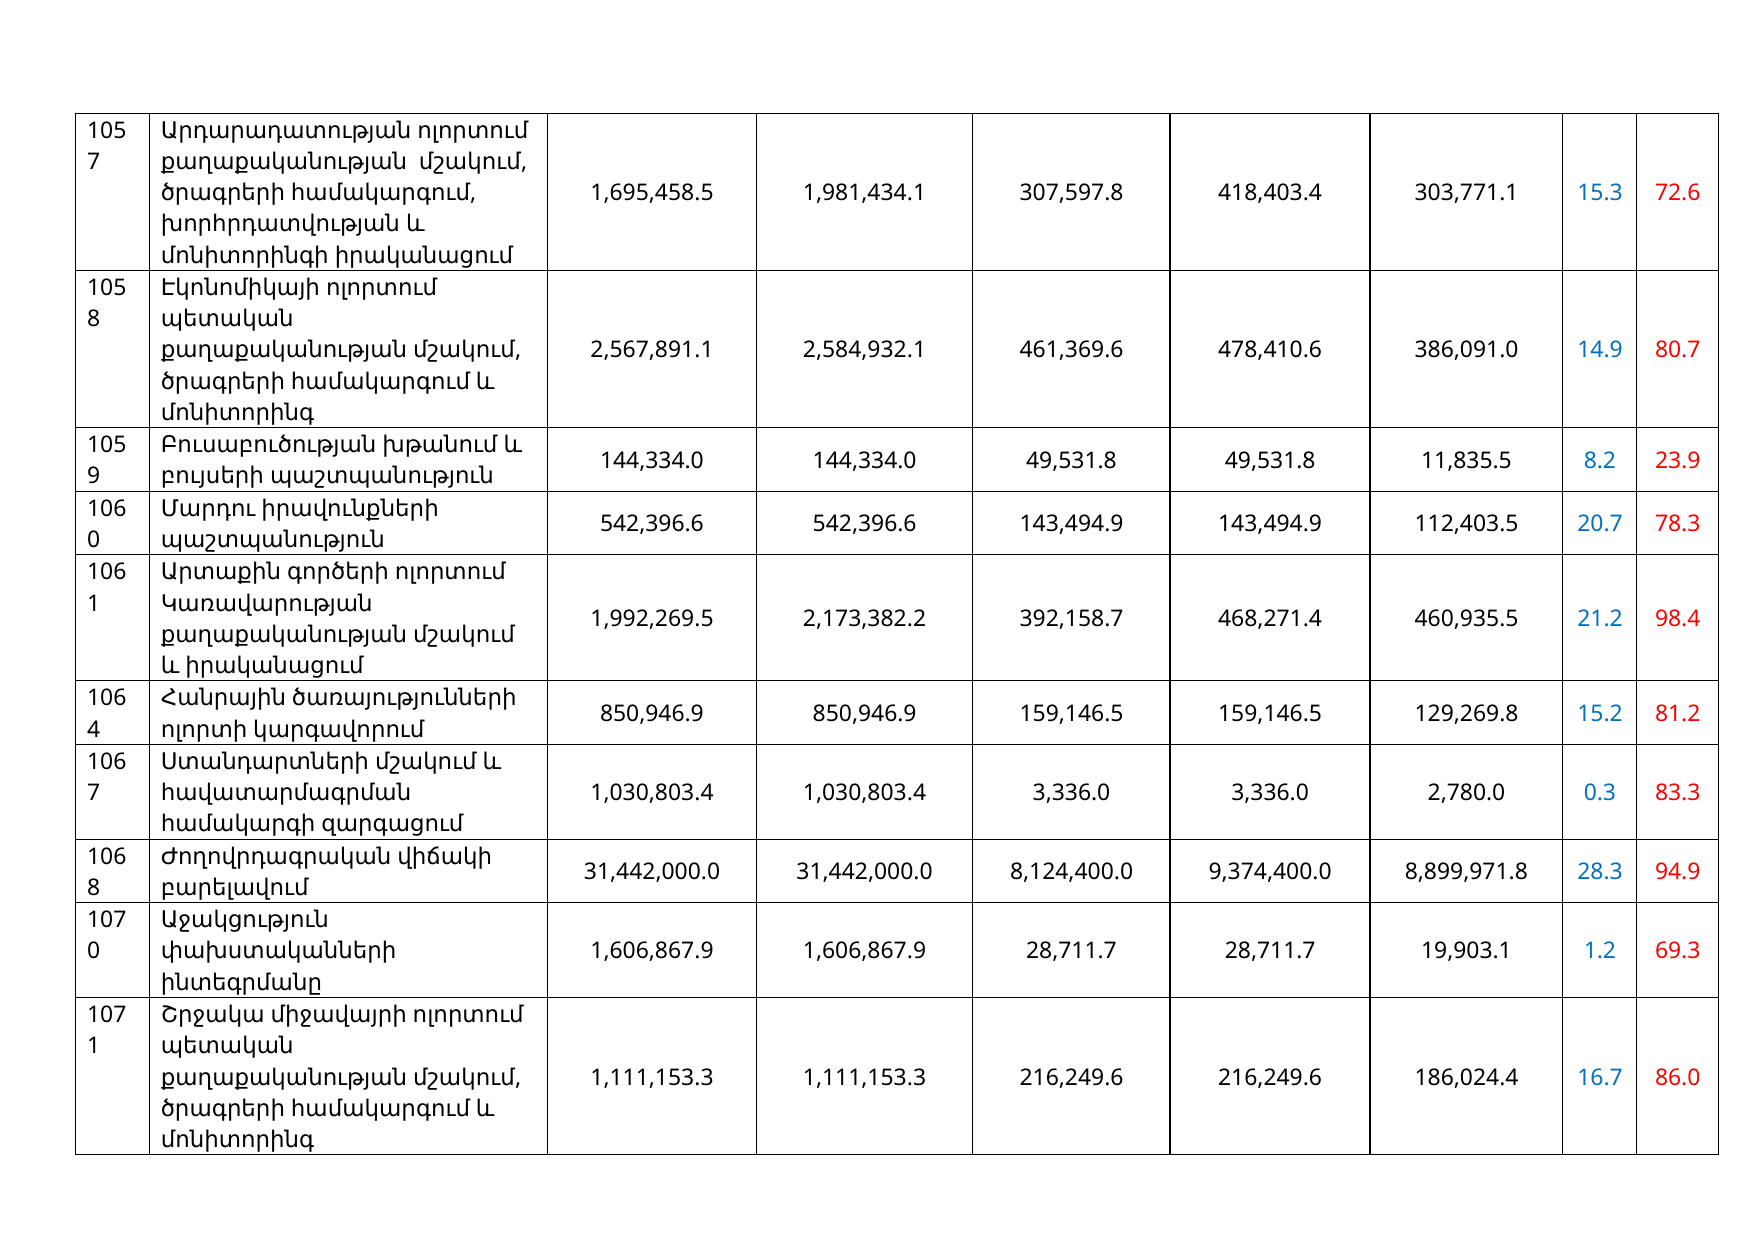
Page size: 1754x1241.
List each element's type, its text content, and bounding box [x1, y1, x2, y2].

table_cell 1057 [76, 114, 149, 270]
table_cell 8,899,971.8 [1371, 840, 1562, 902]
table_cell 460,935.5 [1371, 555, 1562, 680]
table_cell Մարդու իրավունքների պաշտպանություն [150, 492, 547, 554]
table_cell 418,403.4 [1171, 114, 1369, 270]
table_cell 542,396.6 [548, 492, 756, 554]
table_cell 69.3 [1637, 903, 1718, 997]
table_cell 1064 [76, 681, 149, 744]
table_cell 542,396.6 [757, 492, 972, 554]
table_cell 11,835.5 [1371, 428, 1562, 491]
table_cell Արտաքին գործերի ոլորտում Կառավարության քաղաքականության մշակում և իրականացում [150, 555, 547, 680]
table_cell 144,334.0 [548, 428, 756, 491]
table_cell 14.9 [1563, 271, 1636, 427]
table_cell 1,606,867.9 [548, 903, 756, 997]
table_cell 392,158.7 [973, 555, 1169, 680]
table_cell 78.3 [1637, 492, 1718, 554]
table_cell 1058 [76, 271, 149, 427]
table_cell 1,992,269.5 [548, 555, 756, 680]
table_cell 19,903.1 [1371, 903, 1562, 997]
table_cell 2,584,932.1 [757, 271, 972, 427]
table_cell 144,334.0 [757, 428, 972, 491]
table_cell 98.4 [1637, 555, 1718, 680]
table_cell 159,146.5 [1171, 681, 1369, 744]
table_cell Էկոնոմիկայի ոլորտում պետական քաղաքականության մշակում, ծրագրերի համակարգում և մոնիտորինգ [150, 271, 547, 427]
table_cell 1060 [76, 492, 149, 554]
table_cell 3,336.0 [1171, 745, 1369, 838]
table_cell Ստանդարտների մշակում և հավատարմագրման համակարգի զարգացում [150, 745, 547, 838]
table_cell 461,369.6 [973, 271, 1169, 427]
table_cell 2,780.0 [1371, 745, 1562, 838]
table_cell 0.3 [1563, 745, 1636, 838]
table_cell 112,403.5 [1371, 492, 1562, 554]
table_cell 80.7 [1637, 271, 1718, 427]
table_cell 86.0 [1637, 998, 1718, 1154]
table_cell 1.2 [1563, 903, 1636, 997]
table_cell 129,269.8 [1371, 681, 1562, 744]
table_cell 307,597.8 [973, 114, 1169, 270]
table_cell 1,981,434.1 [757, 114, 972, 270]
table_cell 478,410.6 [1171, 271, 1369, 427]
table_cell 83.3 [1637, 745, 1718, 838]
table_cell Արդարադատության ոլորտում քաղաքականության մշակում, ծրագրերի համակարգում, խորհրդատվության և մոնիտորինգի իրականացում [150, 114, 547, 270]
table_cell 49,531.8 [1171, 428, 1369, 491]
table_cell Հանրային ծառայությունների ոլորտի կարգավորում [150, 681, 547, 744]
table_cell 94.9 [1637, 840, 1718, 902]
table_cell 31,442,000.0 [757, 840, 972, 902]
table_cell Բուսաբուծության խթանում և բույսերի պաշտպանություն [150, 428, 547, 491]
table_cell 1,030,803.4 [757, 745, 972, 838]
table_cell 159,146.5 [973, 681, 1169, 744]
table_cell 1068 [76, 840, 149, 902]
table_cell 1067 [76, 745, 149, 838]
table_cell 2,173,382.2 [757, 555, 972, 680]
table_cell 3,336.0 [973, 745, 1169, 838]
table_cell 143,494.9 [1171, 492, 1369, 554]
table_cell 28,711.7 [1171, 903, 1369, 997]
table_cell 386,091.0 [1371, 271, 1562, 427]
table_cell 1070 [76, 903, 149, 997]
table_cell 81.2 [1637, 681, 1718, 744]
table_cell 16.7 [1563, 998, 1636, 1154]
table_cell 850,946.9 [548, 681, 756, 744]
table_cell 216,249.6 [973, 998, 1169, 1154]
table_cell 28,711.7 [973, 903, 1169, 997]
table_cell 303,771.1 [1371, 114, 1562, 270]
table_cell 216,249.6 [1171, 998, 1369, 1154]
table_cell 20.7 [1563, 492, 1636, 554]
table_cell 49,531.8 [973, 428, 1169, 491]
table_cell 1,030,803.4 [548, 745, 756, 838]
table_cell 1071 [76, 998, 149, 1154]
table_cell 72.6 [1637, 114, 1718, 270]
table_cell 9,374,400.0 [1171, 840, 1369, 902]
table_cell 8,124,400.0 [973, 840, 1169, 902]
table_cell 1,111,153.3 [757, 998, 972, 1154]
table_cell 2,567,891.1 [548, 271, 756, 427]
table_cell 15.2 [1563, 681, 1636, 744]
table_cell Ժողովրդագրական վիճակի բարելավում [150, 840, 547, 902]
table_cell 21.2 [1563, 555, 1636, 680]
table_cell 23.9 [1637, 428, 1718, 491]
table_cell 143,494.9 [973, 492, 1169, 554]
table_cell Շրջակա միջավայրի ոլորտում պետական քաղաքականության մշակում, ծրագրերի համակարգում և մոնիտորինգ [150, 998, 547, 1154]
table_cell 1061 [76, 555, 149, 680]
table_cell 850,946.9 [757, 681, 972, 744]
table_cell 28.3 [1563, 840, 1636, 902]
table_cell 1,606,867.9 [757, 903, 972, 997]
table_cell Աջակցություն փախստականների ինտեգրմանը [150, 903, 547, 997]
table_cell 1059 [76, 428, 149, 491]
table_cell 31,442,000.0 [548, 840, 756, 902]
table_cell 186,024.4 [1371, 998, 1562, 1154]
table_cell 1,695,458.5 [548, 114, 756, 270]
table_cell 1,111,153.3 [548, 998, 756, 1154]
table_cell 8.2 [1563, 428, 1636, 491]
table_cell 468,271.4 [1171, 555, 1369, 680]
table_cell 15.3 [1563, 114, 1636, 270]
